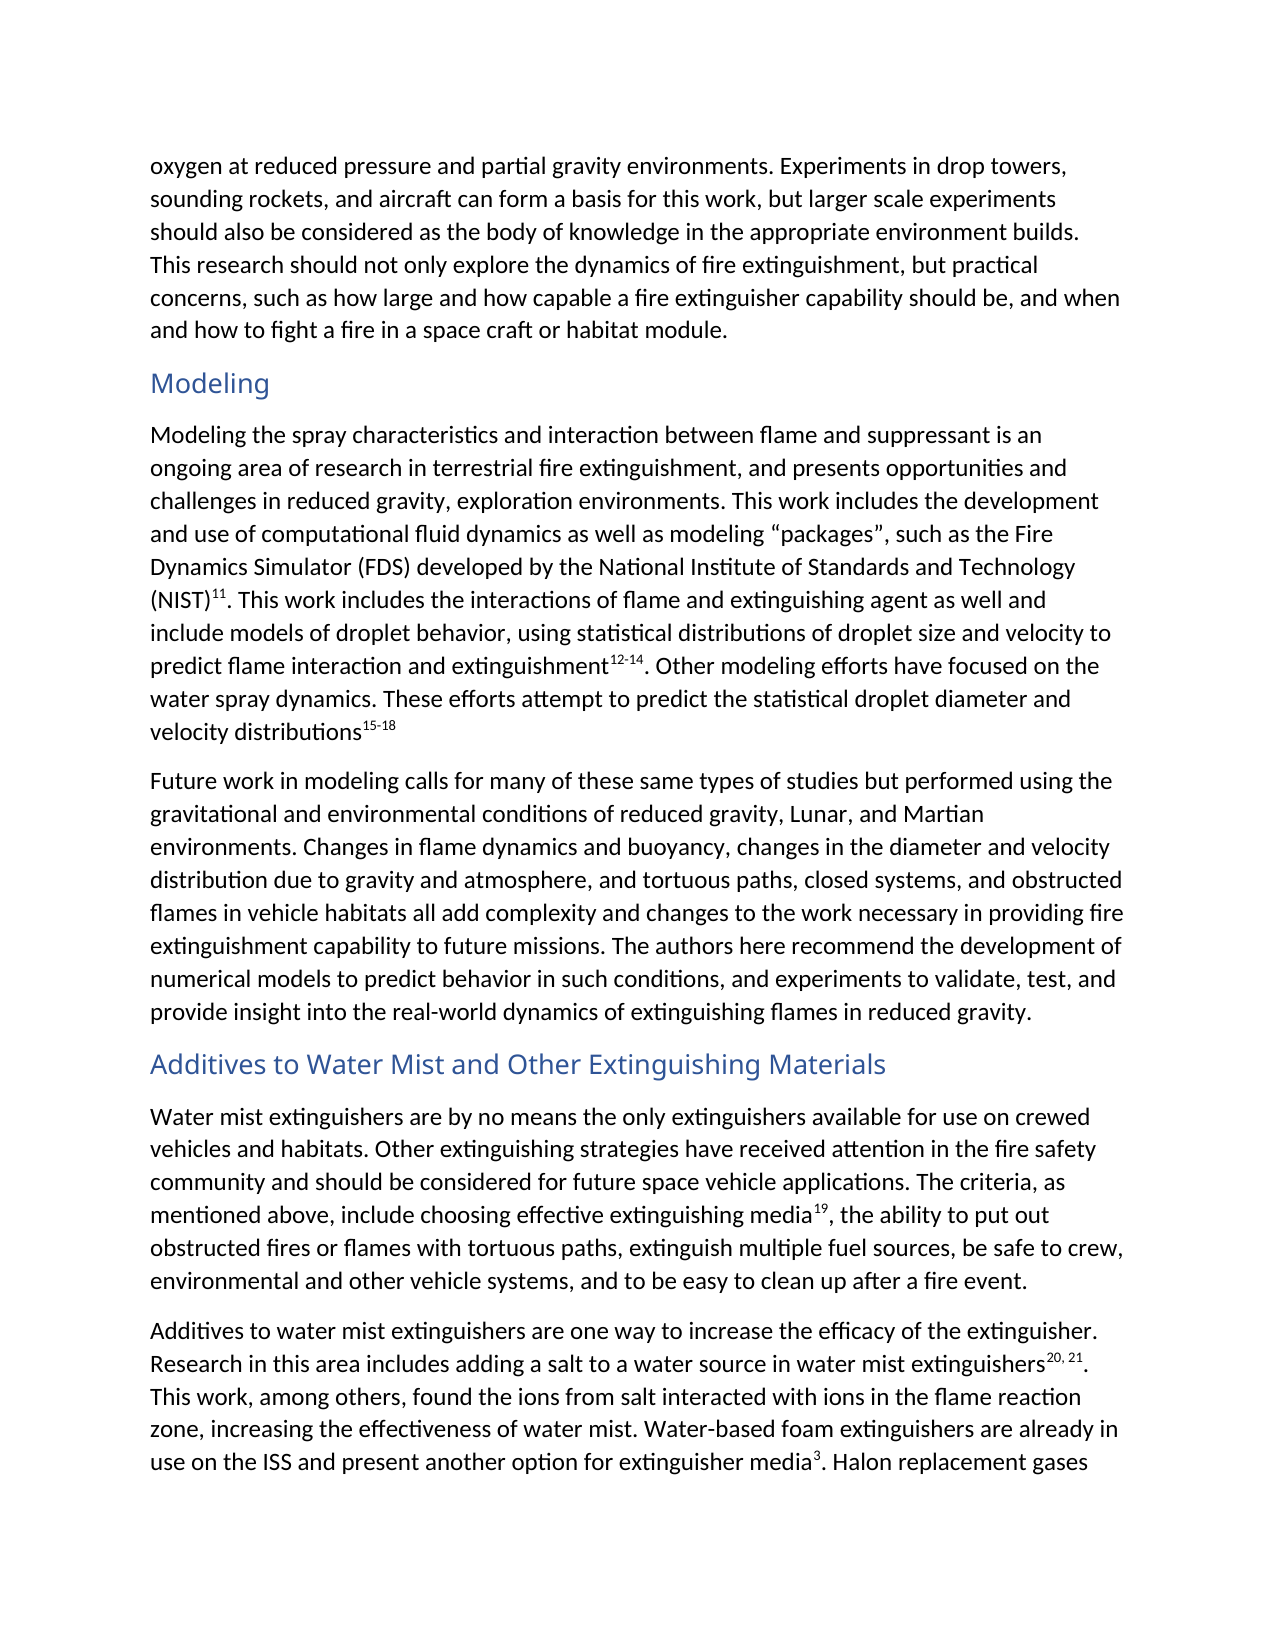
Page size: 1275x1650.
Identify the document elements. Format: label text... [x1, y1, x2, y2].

text Modeling the spray characteristics and interaction between flame and suppressant is an ongoing area of research in terrestrial fire extinguishment, and presents opportunities and challenges in reduced gravity, exploration environments. This work includes the development and use of computational fluid dynamics as well as modeling “packages”, such as the Fire Dynamics Simulator (FDS) developed by the National Institute of Standards and Technology (NIST)11. This work includes the interactions of flame and extinguishing agent as well and include models of droplet behavior, using statistical distributions of droplet size and velocity to predict flame interaction and extinguishment12-14. Other modeling efforts have focused on the water spray dynamics. These efforts attempt to predict the statistical droplet diameter and velocity distributions15-18 [150, 419, 1125, 746]
subtitle Additives to Water Mist and Other Extinguishing Materials [150, 1045, 1125, 1082]
subtitle Modeling [150, 364, 1125, 401]
text Water mist extinguishers are by no means the only extinguishers available for use on crewed vehicles and habitats. Other extinguishing strategies have received attention in the fire safety community and should be considered for future space vehicle applications. The criteria, as mentioned above, include choosing effective extinguishing media19, the ability to put out obstructed fires or flames with tortuous paths, extinguish multiple fuel sources, be safe to crew, environmental and other vehicle systems, and to be easy to clean up after a fire event. [150, 1101, 1125, 1296]
text Future work in modeling calls for many of these same types of studies but performed using the gravitational and environmental conditions of reduced gravity, Lunar, and Martian environments. Changes in flame dynamics and buoyancy, changes in the diameter and velocity distribution due to gravity and atmosphere, and tortuous paths, closed systems, and obstructed flames in vehicle habitats all add complexity and changes to the work necessary in providing fire extinguishment capability to future missions. The authors here recommend the development of numerical models to predict behavior in such conditions, and experiments to validate, test, and provide insight into the real-world dynamics of extinguishing flames in reduced gravity. [150, 765, 1125, 1026]
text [150, 150, 1125, 345]
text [150, 1315, 1125, 1477]
